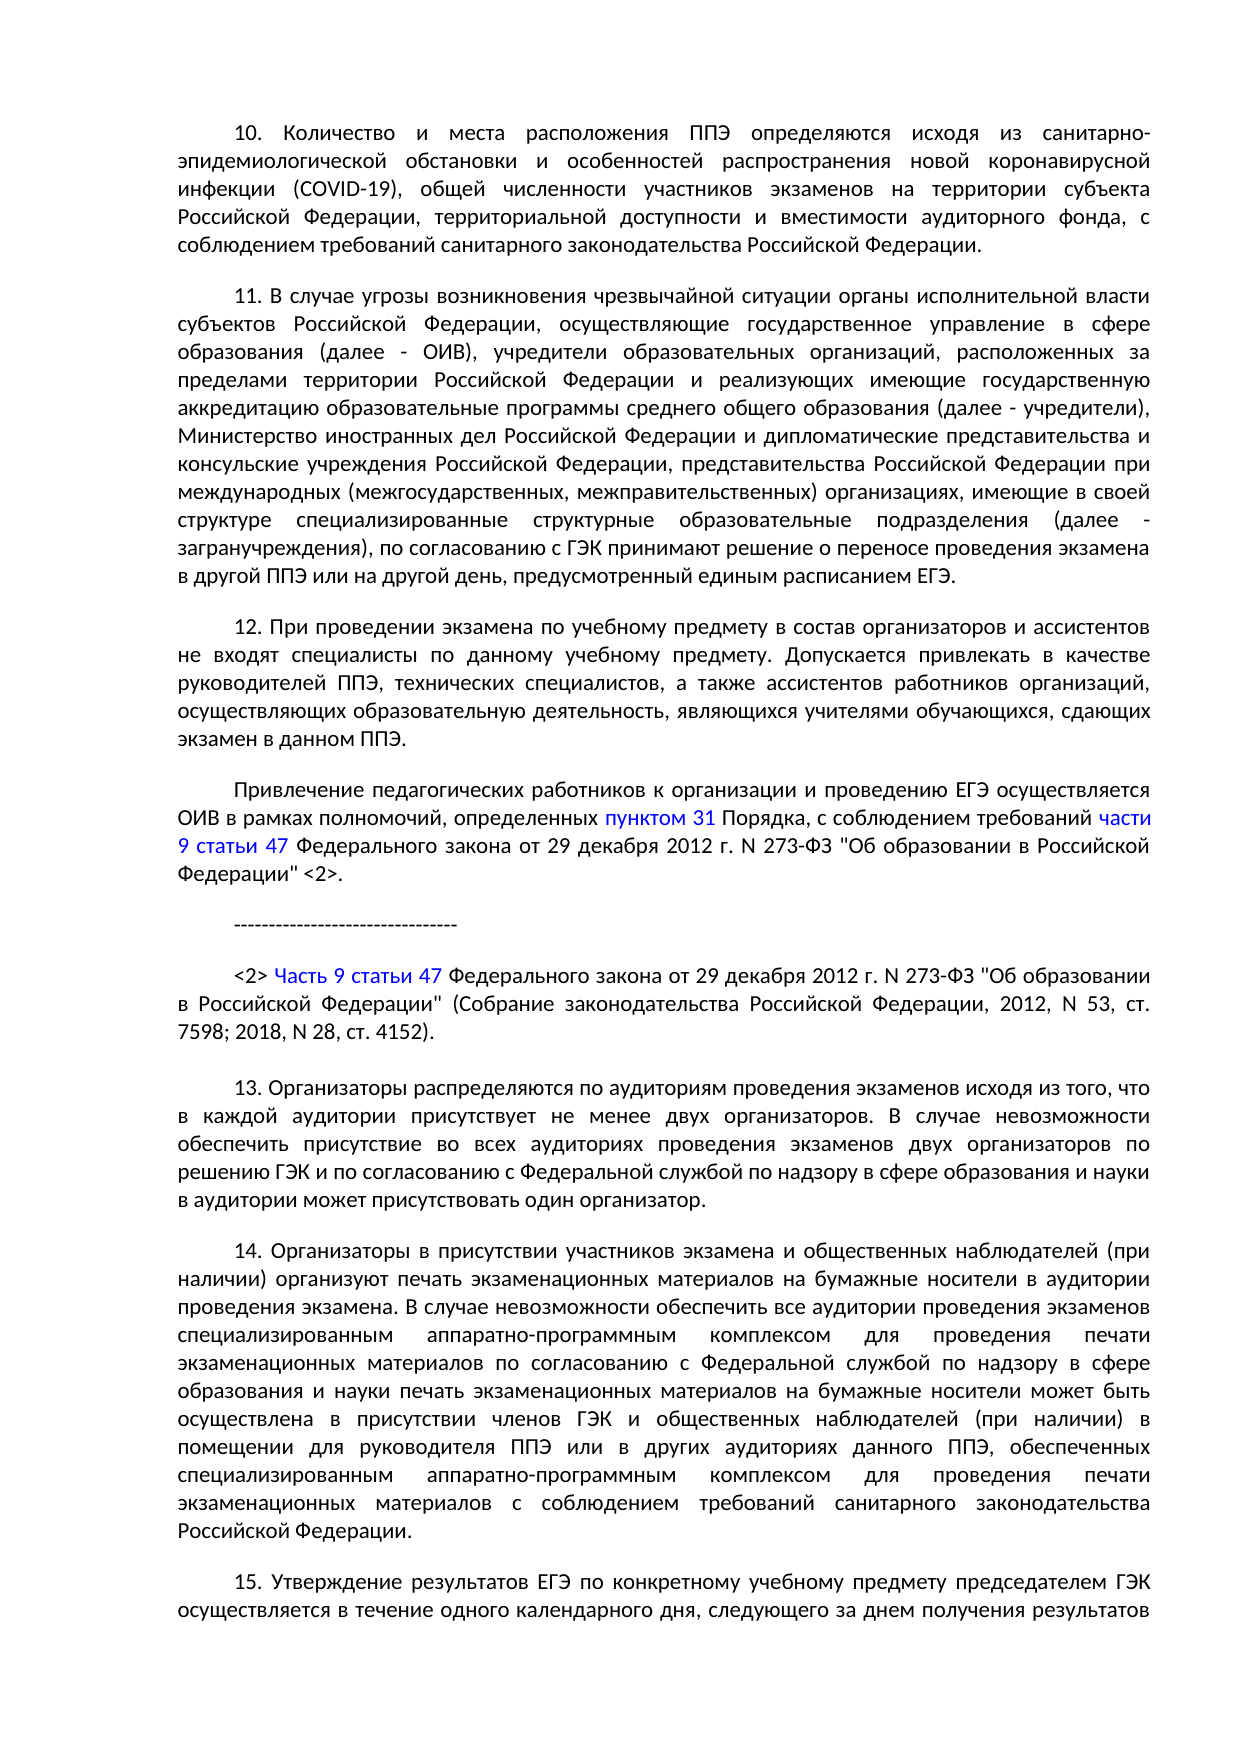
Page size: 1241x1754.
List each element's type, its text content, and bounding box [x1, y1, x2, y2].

text 13. Организаторы распределяются по аудиториям проведения экзаменов исходя из того, что в каждой аудитории присутствует не менее двух организаторов. В случае невозможности обеспечить присутствие во всех аудиториях проведения экзаменов двух организаторов по решению ГЭК и по согласованию с Федеральной службой по надзору в сфере образования и науки в аудитории может присутствовать один организатор. [177, 1073, 1152, 1213]
text 12. При проведении экзамена по учебному предмету в состав организаторов и ассистентов не входят специалисты по данному учебному предмету. Допускается привлекать в качестве руководителей ППЭ, технических специалистов, а также ассистентов работников организаций, осуществляющих образовательную деятельность, являющихся учителями обучающихся, сдающих экзамен в данном ППЭ. [177, 612, 1152, 752]
text 10. Количество и места расположения ППЭ определяются исходя из санитарно-эпидемиологической обстановки и особенностей распространения новой коронавирусной инфекции (COVID-19), общей численности участников экзаменов на территории субъекта Российской Федерации, территориальной доступности и вместимости аудиторного фонда, с соблюдением требований санитарного законодательства Российской Федерации. [177, 118, 1152, 258]
text 14. Организаторы в присутствии участников экзамена и общественных наблюдателей (при наличии) организуют печать экзаменационных материалов на бумажные носители в аудитории проведения экзамена. В случае невозможности обеспечить все аудитории проведения экзаменов специализированным аппаратно-программным комплексом для проведения печати экзаменационных материалов по согласованию с Федеральной службой по надзору в сфере образования и науки печать экзаменационных материалов на бумажные носители может быть осуществлена в присутствии членов ГЭК и общественных наблюдателей (при наличии) в помещении для руководителя ППЭ или в других аудиториях данного ППЭ, обеспеченных специализированным аппаратно-программным комплексом для проведения печати экзаменационных материалов с соблюдением требований санитарного законодательства Российской Федерации. [177, 1236, 1152, 1544]
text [177, 1567, 1152, 1623]
text 11. В случае угрозы возникновения чрезвычайной ситуации органы исполнительной власти субъектов Российской Федерации, осуществляющие государственное управление в сфере образования (далее - ОИВ), учредители образовательных организаций, расположенных за пределами территории Российской Федерации и реализующих имеющие государственную аккредитацию образовательные программы среднего общего образования (далее - учредители), Министерство иностранных дел Российской Федерации и дипломатические представительства и консульские учреждения Российской Федерации, представительства Российской Федерации при международных (межгосударственных, межправительственных) организациях, имеющие в своей структуре специализированные структурные образовательные подразделения (далее - загранучреждения), по согласованию с ГЭК принимают решение о переносе проведения экзамена в другой ППЭ или на другой день, предусмотренный единым расписанием ЕГЭ. [177, 281, 1152, 589]
text -------------------------------- [177, 910, 1152, 938]
text Привлечение педагогических работников к организации и проведению ЕГЭ осуществляется ОИВ в рамках полномочий, определенных пунктом 31 Порядка, с соблюдением требований части 9 статьи 47 Федерального закона от 29 декабря 2012 г. N 273-ФЗ "Об образовании в Российской Федерации" <2>. [177, 775, 1152, 887]
text <2> Часть 9 статьи 47 Федерального закона от 29 декабря 2012 г. N 273-ФЗ "Об образовании в Российской Федерации" (Собрание законодательства Российской Федерации, 2012, N 53, ст. 7598; 2018, N 28, ст. 4152). [177, 961, 1152, 1045]
